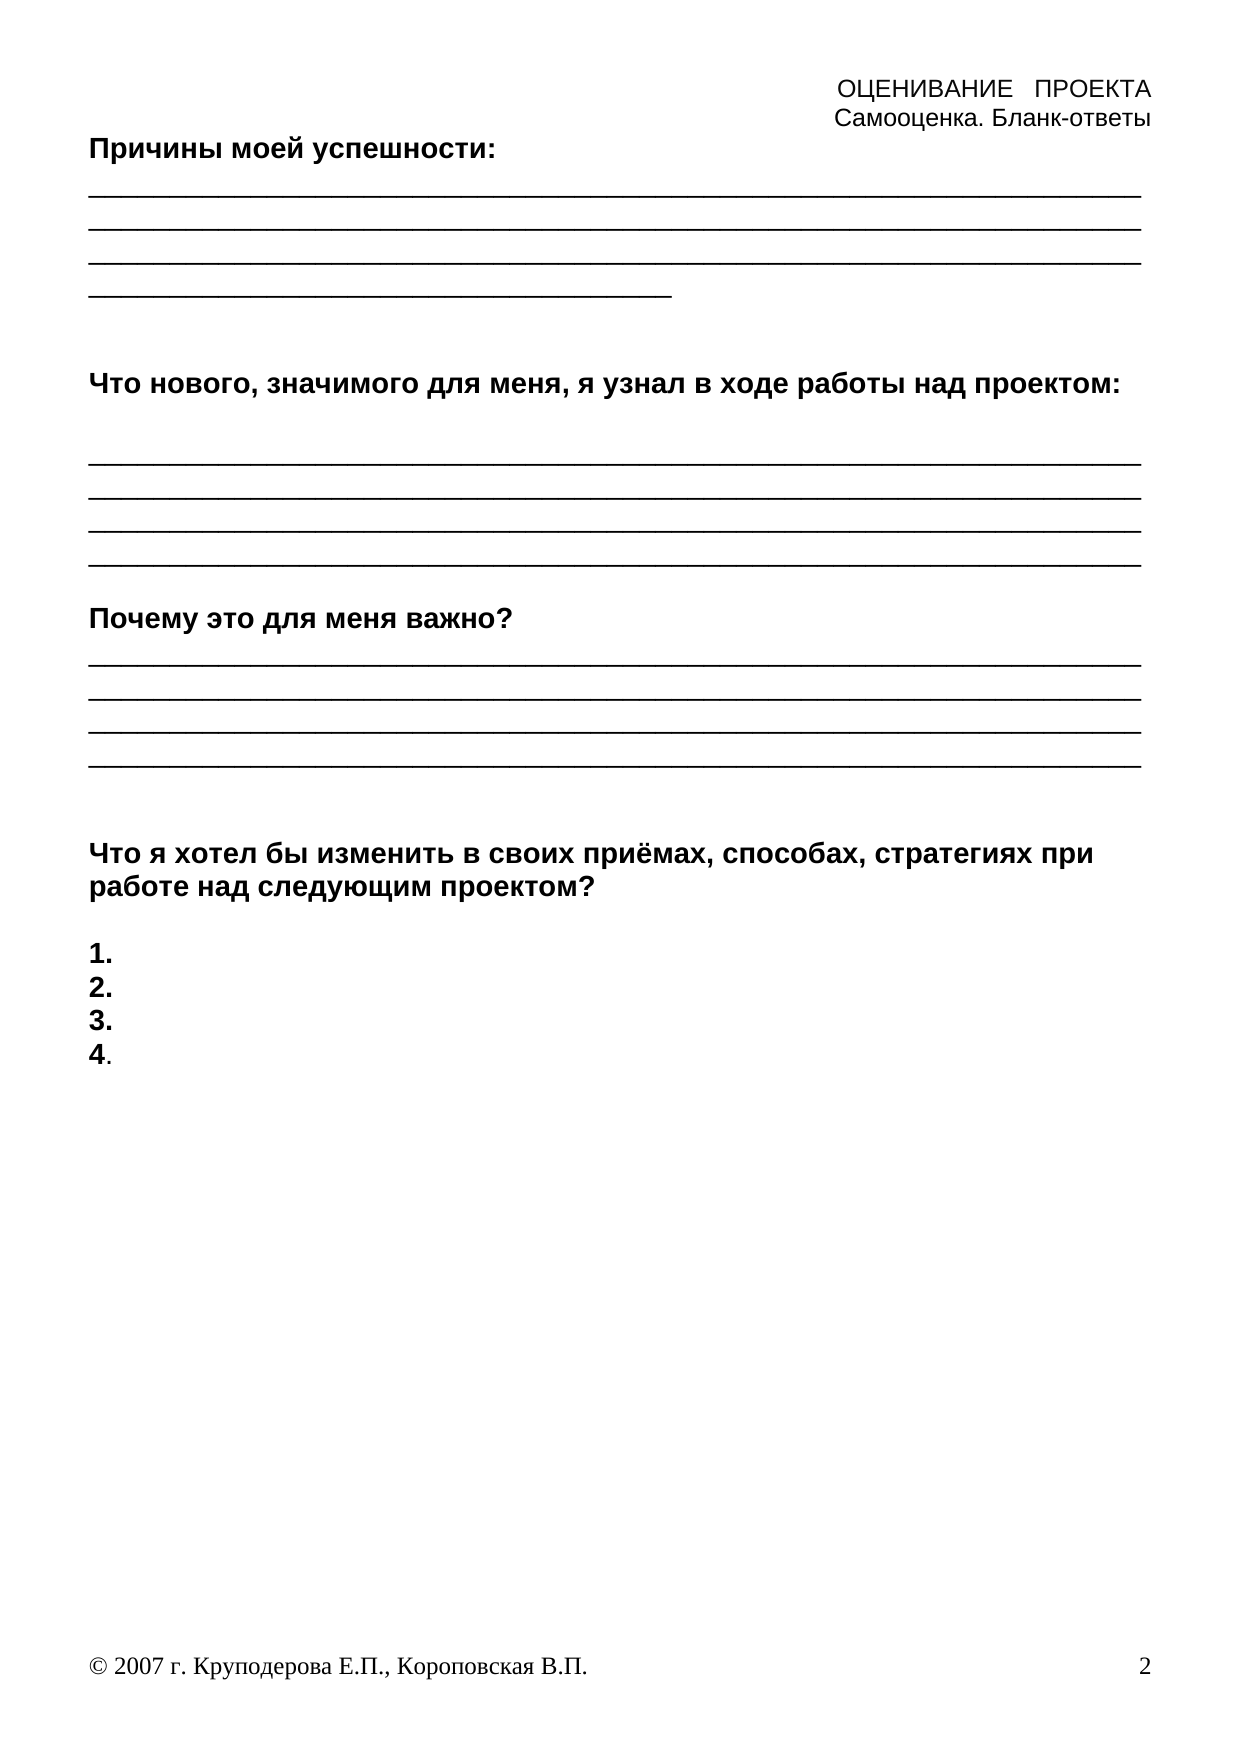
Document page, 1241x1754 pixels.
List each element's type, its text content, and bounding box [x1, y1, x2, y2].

text 1. [89, 936, 1152, 970]
text 2. [89, 970, 1152, 1003]
text Почему это для меня важно? ____________________________________________________________________________________________________________________________________________________________________________________________________________________________________________________________________ [89, 601, 1152, 769]
text 3. [89, 1003, 1152, 1037]
text Причины моей успешности: _______________________________________________________________________________________________________________________________________________________________________________________________________________________________________ [89, 131, 1152, 299]
text Что нового, значимого для меня, я узнал в ходе работы над проектом: [89, 366, 1152, 400]
text 4. [89, 1037, 1152, 1071]
text ____________________________________________________________________________________________________________________________________________________________________________________________________________________________________________________________________ [89, 433, 1152, 567]
text Что я хотел бы изменить в своих приёмах, способах, стратегиях при работе над следующим проектом? [89, 836, 1152, 903]
